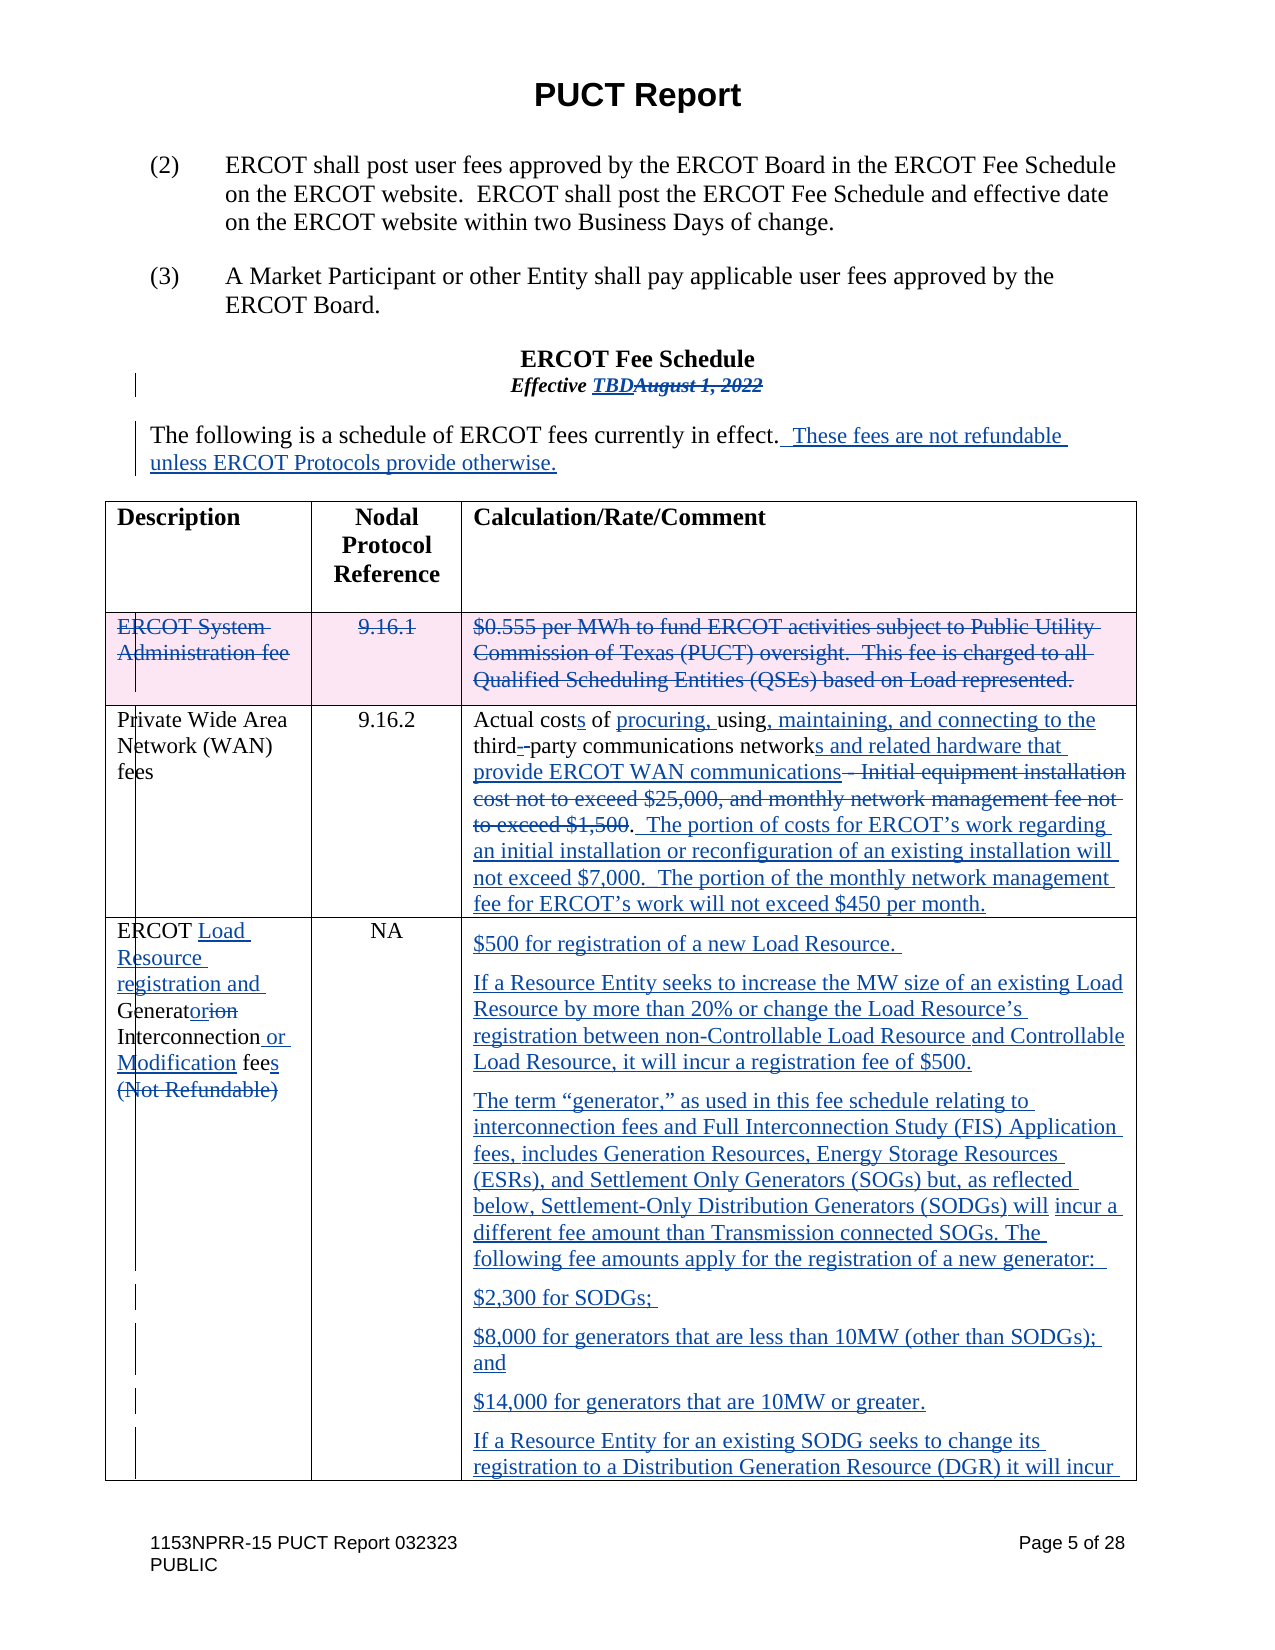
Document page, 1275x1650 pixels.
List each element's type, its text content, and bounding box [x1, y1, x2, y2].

text ERCOT Fee Schedule [150, 344, 1125, 372]
table_header Description [106, 502, 311, 612]
text The following is a schedule of ERCOT fees currently in effect. [150, 421, 1125, 476]
text (3) A Market Participant or other Entity shall pay applicable user fees approved by the ERCOT Board. [150, 261, 1125, 319]
table_cell Actual cost of using thirdparty communications network. [462, 706, 1136, 917]
table_cell 9.16.2 [312, 706, 461, 917]
table_cell NA [312, 918, 461, 1479]
table_cell Private Wide Area Network (WAN) fees [106, 706, 135, 917]
text Effective [150, 372, 1125, 397]
text (2) ERCOT shall post user fees approved by the ERCOT Board in the ERCOT Fee Schedule on the ERCOT website. ERCOT shall post the ERCOT Fee Schedule and effective date on the ERCOT website within two Business Days of change. [150, 150, 1125, 236]
table_header Nodal Protocol Reference [312, 502, 461, 612]
table_cell Private Wide Area Network (WAN) fees [136, 706, 311, 917]
table_header Calculation/Rate/Comment [462, 502, 1136, 612]
table_cell [462, 918, 1136, 1479]
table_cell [106, 918, 311, 1479]
